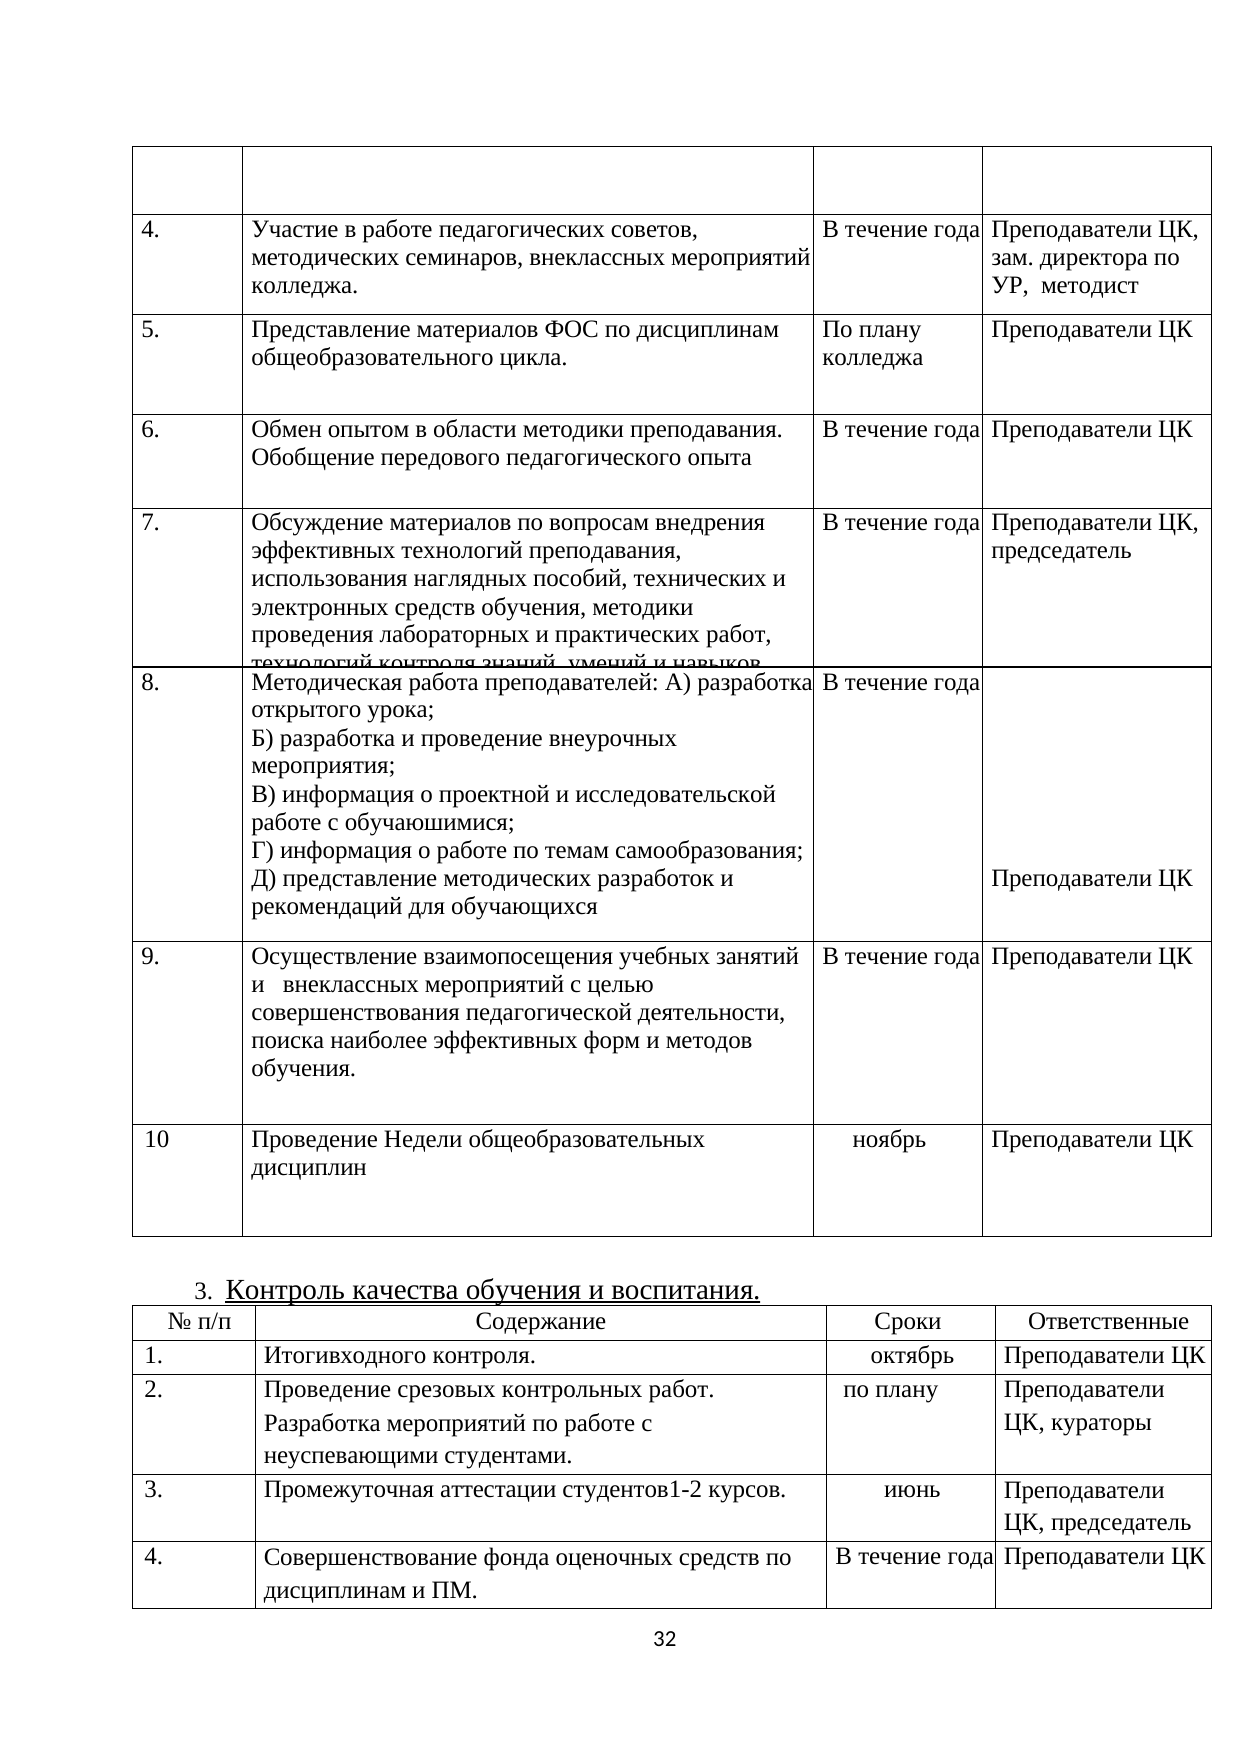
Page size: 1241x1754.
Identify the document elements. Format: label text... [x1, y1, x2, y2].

table_header Сроки [827, 1306, 995, 1339]
table_cell Преподаватели ЦК, председатель [996, 1475, 1211, 1541]
table_header [983, 147, 1211, 213]
table_cell 2. [133, 1375, 255, 1474]
table_cell 3. [133, 1475, 255, 1541]
list Контроль качества обучения и воспитания. [194, 1272, 1152, 1305]
table_header [133, 147, 242, 213]
table_cell Проведение срезовых контрольных работ. Разработка мероприятий по работе с неуспевающими студентами. [256, 1375, 826, 1474]
table_cell Участие в работе педагогических советов, методических семинаров, внеклассных мероприятий колледжа. [243, 215, 813, 314]
table_cell Преподаватели ЦК, зам. директора по УР, методист [983, 215, 1211, 314]
table_cell 1. [133, 1341, 255, 1373]
table_cell 4. [133, 1542, 255, 1608]
table_cell Преподаватели ЦК [983, 668, 1211, 941]
table_cell По плану колледжа [814, 315, 982, 414]
table_cell Итогивходного контроля. [256, 1341, 826, 1373]
table_header Ответственные [996, 1306, 1211, 1339]
table_header [814, 147, 982, 213]
table_cell В течение года [814, 942, 982, 1124]
table_header № п/п [133, 1306, 255, 1339]
table_cell июнь [827, 1475, 995, 1541]
table_cell Преподаватели ЦК [996, 1542, 1211, 1608]
table_cell ноябрь [814, 1125, 982, 1236]
table_header Содержание [256, 1306, 826, 1339]
table_cell В течение года [814, 415, 982, 507]
table_cell Преподаватели ЦК, председатель [983, 509, 1211, 666]
table_cell Преподаватели ЦК [996, 1341, 1211, 1373]
table_cell Промежуточная аттестации студентов1-2 курсов. [256, 1475, 826, 1541]
table_header [243, 147, 813, 213]
table_cell 8. [133, 668, 242, 941]
table_cell 4. [133, 215, 242, 314]
table_cell по плану [827, 1375, 995, 1474]
table_cell В течение года [814, 668, 982, 941]
table_cell октябрь [827, 1341, 995, 1373]
table_cell Обмен опытом в области методики преподавания. Обобщение передового педагогического опыта [243, 415, 813, 507]
table_cell В течение года [814, 509, 982, 666]
table_cell 7. [133, 509, 242, 666]
table_cell Преподаватели ЦК, кураторы [996, 1375, 1211, 1474]
table_cell Обсуждение материалов по вопросам внедрения эффективных технологий преподавания, использования наглядных пособий, технических и электронных средств обучения, методики проведения лабораторных и практических работ, технологий контроля знаний, умений и навыков студентов [243, 509, 813, 666]
table_cell 5. [133, 315, 242, 414]
table_cell В течение года [827, 1542, 995, 1608]
table_cell 9. [133, 942, 242, 1124]
table_cell Совершенствование фонда оценочных средств по дисциплинам и ПМ. [256, 1542, 826, 1608]
table_cell Преподаватели ЦК [983, 415, 1211, 507]
table_cell 6. [133, 415, 242, 507]
table_cell Преподаватели ЦК [983, 942, 1211, 1124]
table_cell Представление материалов ФОС по дисциплинам общеобразовательного цикла. [243, 315, 813, 414]
table_cell 10 [133, 1125, 242, 1236]
table_cell Преподаватели ЦК [983, 1125, 1211, 1236]
table_cell Методическая работа преподавателей: А) разработка открытого урока; Б) разработка и проведение внеурочных мероприятия; В) информация о проектной и исследовательской работе с обучаюшимися; Г) информация о работе по темам самообразования; Д) представление методических разработок и рекомендаций для обучающихся [243, 668, 813, 941]
table_cell Осуществление взаимопосещения учебных занятий и внеклассных мероприятий с целью совершенствования педагогической деятельности, поиска наиболее эффективных форм и методов обучения. [243, 942, 813, 1124]
table_cell Проведение Недели общеобразовательных дисциплин [243, 1125, 813, 1236]
table_cell В течение года [814, 215, 982, 314]
table_cell Преподаватели ЦК [983, 315, 1211, 414]
